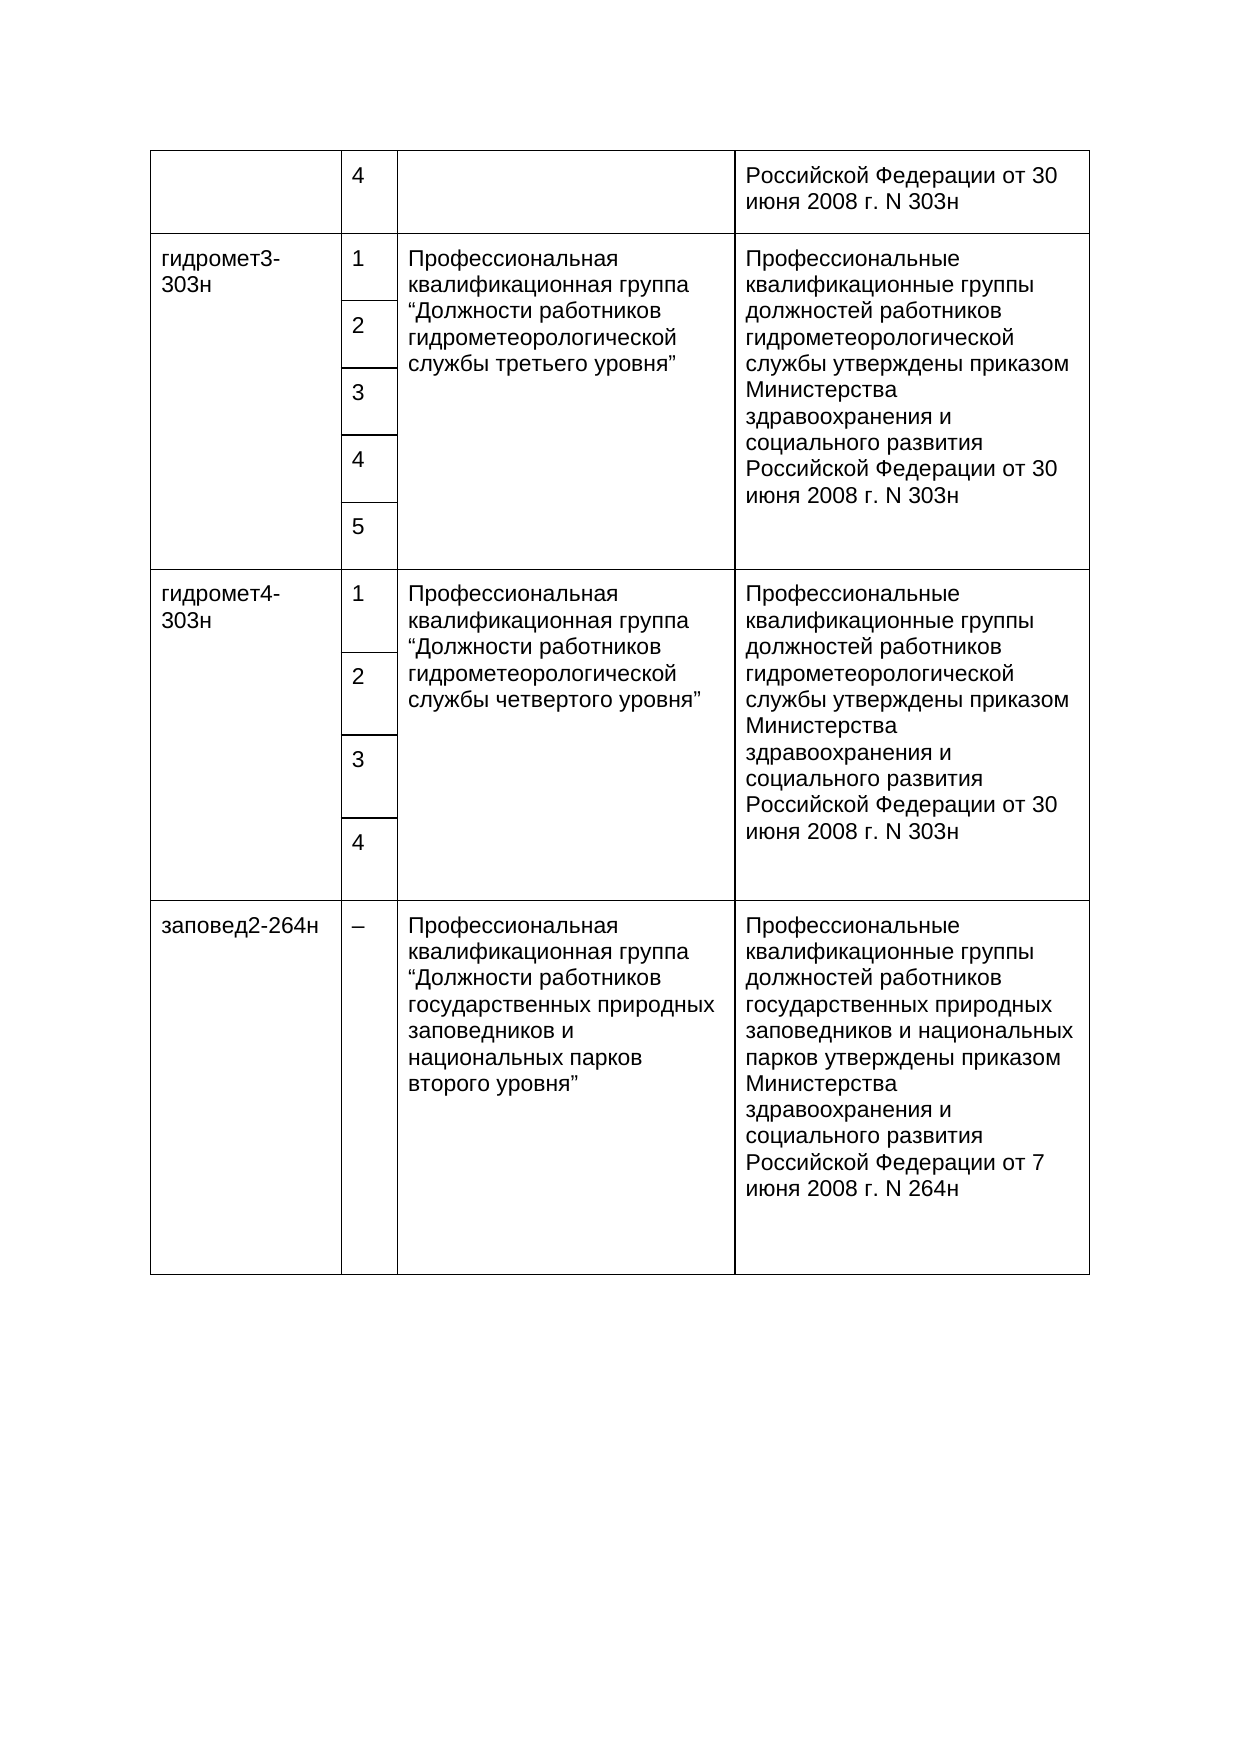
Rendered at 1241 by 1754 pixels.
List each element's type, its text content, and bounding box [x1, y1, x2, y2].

table_cell Профессиональная квалификационная группа “Должности работников гидрометеорологической службы третьего уровня” [398, 234, 734, 569]
table_cell 4 [342, 436, 397, 502]
table_cell 3 [342, 736, 397, 817]
table_cell 5 [342, 503, 397, 569]
table_cell – [342, 901, 397, 1273]
table_cell 1 [342, 570, 397, 652]
table_cell 2 [342, 653, 397, 734]
table_cell 1 [342, 234, 397, 300]
table_cell гидромет4-303н [151, 570, 341, 900]
table_cell 4 [342, 819, 397, 900]
table_cell Профессиональная квалификационная группа “Должности работников гидрометеорологической службы четвертого уровня” [398, 570, 734, 900]
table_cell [736, 234, 1089, 569]
table_cell Профессиональная квалификационная группа “Должности работников государственных природных заповедников и национальных парков второго уровня” [398, 901, 734, 1273]
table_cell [736, 901, 1089, 1273]
table_cell 2 [342, 301, 397, 367]
table_cell заповед2-264н [151, 901, 341, 1273]
table_cell 4 [342, 151, 397, 233]
table_cell 3 [342, 369, 397, 434]
table_cell гидромет3-303н [151, 234, 341, 569]
